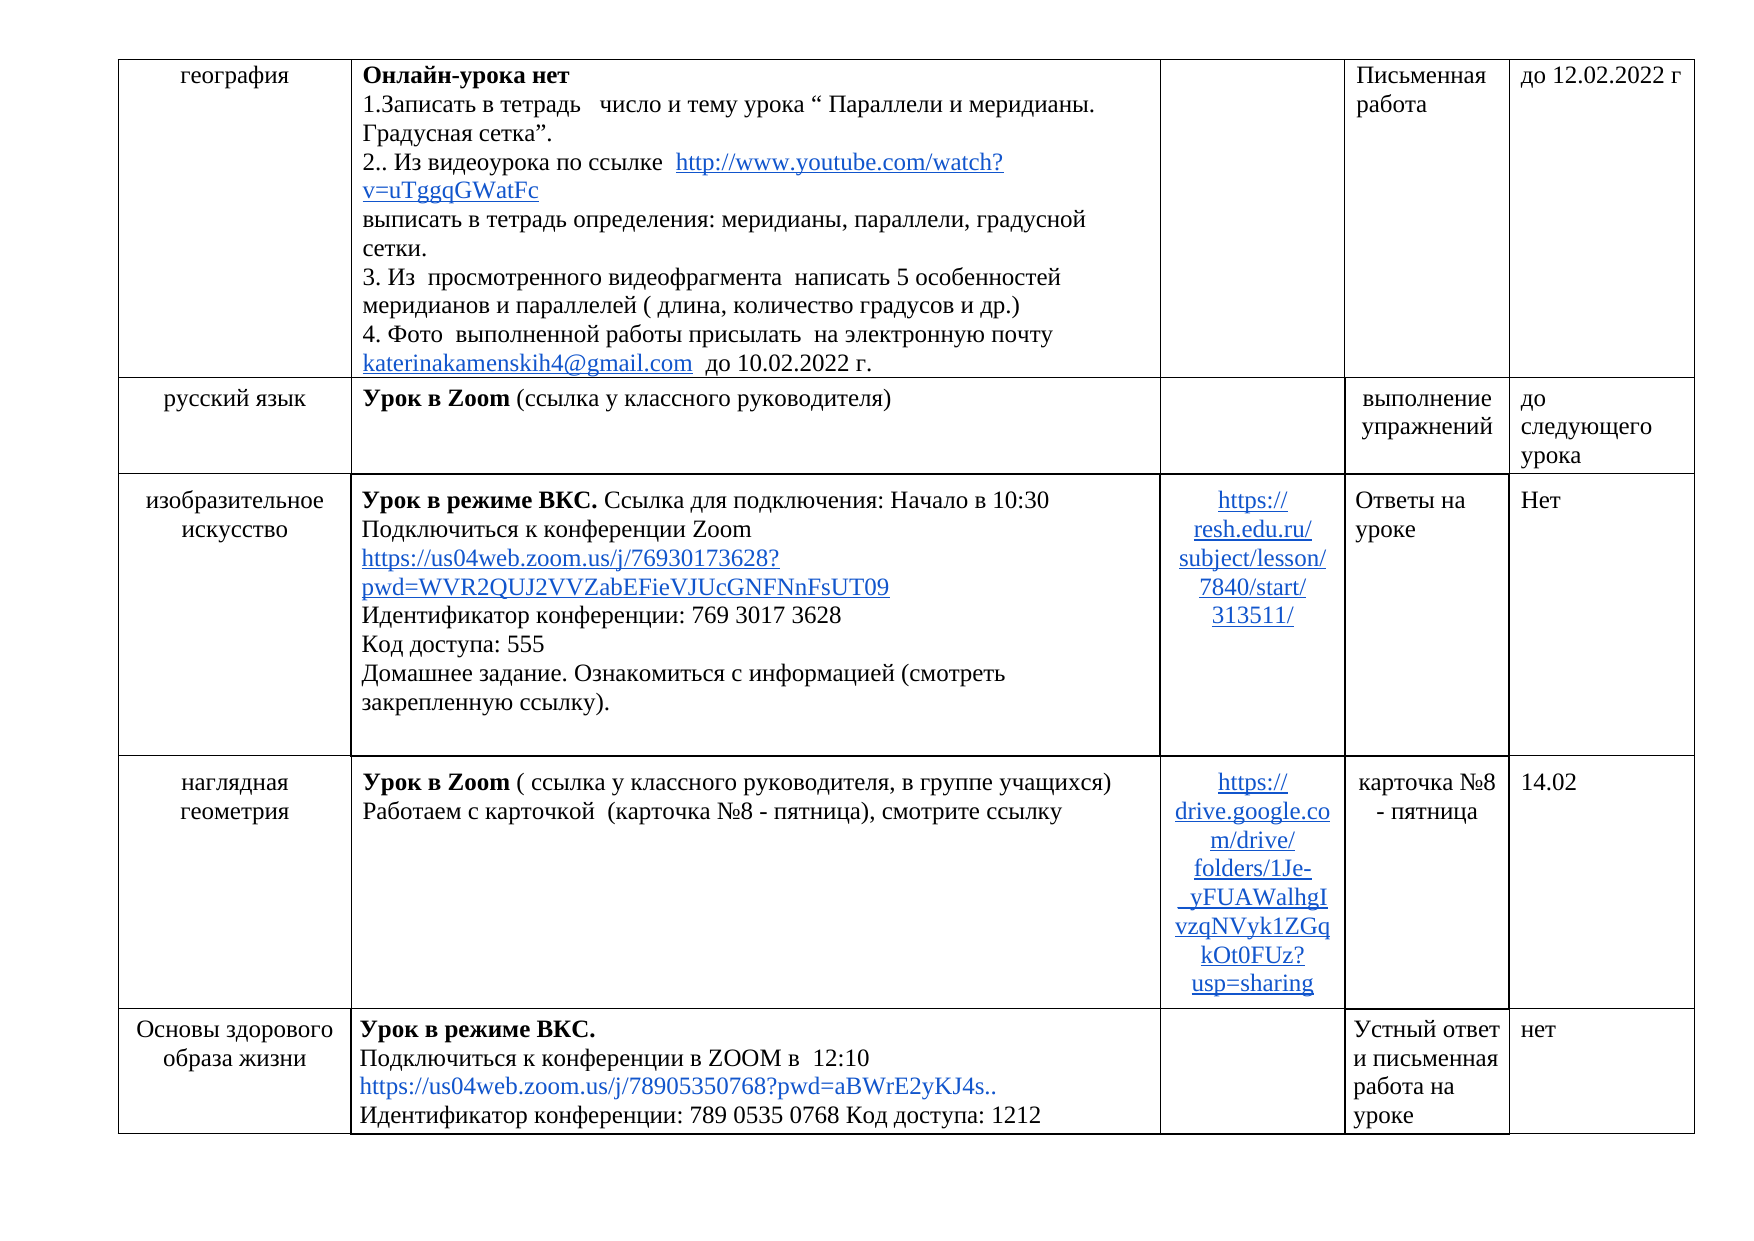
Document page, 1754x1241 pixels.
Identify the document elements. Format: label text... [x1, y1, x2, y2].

table_cell русский язык [119, 378, 351, 473]
table_cell до 12.02.2022 г [1510, 60, 1694, 377]
table_cell нет [1510, 1009, 1694, 1133]
table_cell Устный ответ и письменная работа на уроке [1346, 1010, 1509, 1133]
table_cell [1161, 1009, 1344, 1133]
table_cell Основы здорового образа жизни [119, 1009, 350, 1133]
table_cell https://drive.google.com/drive/folders/1Je-_yFUAWalhgIvzqNVyk1ZGqkOt0FUz?usp=sharing [1161, 757, 1344, 1008]
table_cell Урок в режиме ВКС. Подключиться к конференции в ZOOM в 12:10 https://us04web.zoom.us/j/78905350768?pwd=aBWrE2yKJ4s.. Идентификатор конференции: 789 0535 0768 Код доступа: 1212 [352, 1009, 1160, 1133]
table_cell карточка №8 - пятница [1346, 757, 1508, 1008]
table_cell Урок в Zoom ( ссылка у классного руководителя, в группе учащихся) Работаем с карточкой (карточка №8 - пятница), смотрите ссылку [352, 757, 1160, 1008]
table_cell Урок в режиме ВКС. Ссылка для подключения: Начало в 10:30 Подключиться к конференции Zoom https://us04web.zoom.us/j/76930173628?pwd=WVR2QUJ2VVZabEFieVJUcGNFNnFsUT09 Идентификатор конференции: 769 3017 3628 Код доступа: 555 Домашнее задание. Ознакомиться с информацией (смотреть закрепленную ссылку). [352, 475, 1159, 755]
table_cell наглядная геометрия [119, 756, 351, 1008]
table_cell https://resh.edu.ru/subject/lesson/7840/start/313511/ [1161, 475, 1344, 755]
table_cell география [119, 60, 351, 377]
table_cell Нет [1510, 474, 1694, 755]
table_cell изобразительное искусство [119, 474, 350, 755]
table_cell [1161, 60, 1344, 377]
table_cell Урок в Zoom (ссылка у классного руководителя) [352, 378, 1160, 473]
table_cell [1161, 378, 1344, 473]
table_cell выполнение упражнений [1346, 378, 1509, 473]
table_cell до следующего урока [1510, 378, 1694, 473]
table_cell Ответы на уроке [1346, 475, 1508, 755]
table_cell 14.02 [1510, 756, 1694, 1008]
table_cell Письменная работа [1345, 60, 1509, 377]
table_cell Онлайн-урока нет 1.Записать в тетрадь число и тему урока “ Параллели и меридианы. Градусная сетка”. 2.. Из видеоурока по ссылке http://www.youtube.com/watch?v=uTggqGWatFc выписать в тетрадь определения: меридианы, параллели, градусной сетки. 3. Из просмотренного видеофрагмента написать 5 особенностей меридианов и параллелей ( длина, количество градусов и др.) 4. Фото выполненной работы присылать на электронную почту katerinakamenskih4@gmail.com до 10.02.2022 г. [352, 60, 1160, 377]
